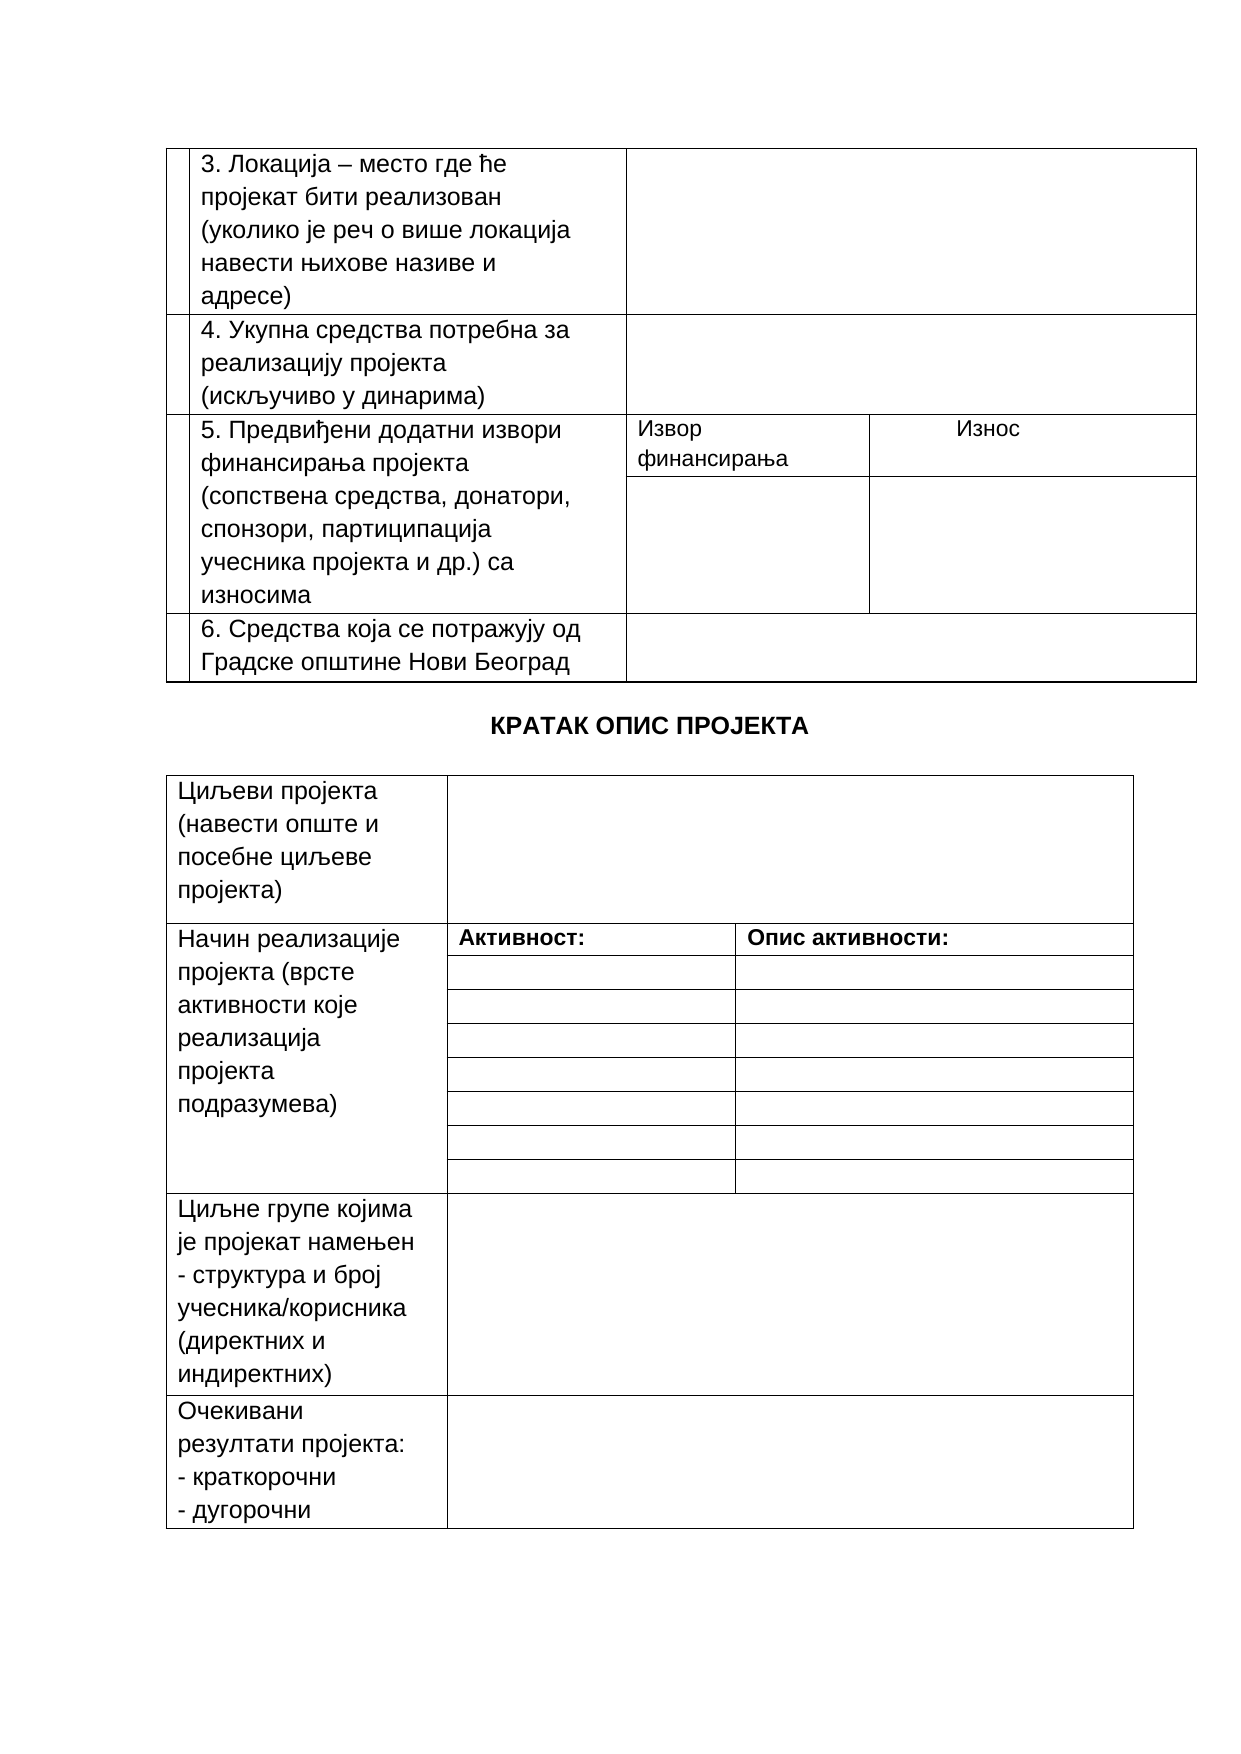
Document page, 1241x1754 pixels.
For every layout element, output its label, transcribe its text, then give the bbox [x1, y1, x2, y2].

table_cell [736, 1126, 1133, 1159]
table_cell [736, 1024, 1133, 1057]
table_cell [627, 315, 1196, 414]
table_cell [627, 614, 1196, 681]
table_cell [736, 1058, 1133, 1091]
table_cell [448, 1160, 735, 1193]
table_cell [448, 956, 735, 989]
table_cell [448, 1194, 1133, 1395]
table_cell [448, 1396, 1133, 1528]
table_cell 3. Локација – место где ће пројекат бити реализован (уколико је реч о више локација навести њихове називе и адресе) [190, 149, 626, 314]
table_cell 4. Укупна средства потребна за реализацију пројекта (искључиво у динарима) [190, 315, 626, 414]
table_header КРАТАК ОПИС ПРОЈЕКТА [166, 711, 1133, 775]
table_cell [448, 1058, 735, 1091]
table_cell [627, 477, 869, 613]
table_cell 6. Средства која се потражују од Градске општине Нови Београд [190, 614, 626, 681]
table_cell Очекивани резултати пројекта: - краткорочни - дугорочни [167, 1396, 447, 1528]
table_cell Циљне групе којима је пројекат намењен - структура и број учесника/корисника (директних и индиректних) [167, 1194, 447, 1395]
table_cell Извор финансирања [627, 415, 869, 476]
table_cell [167, 415, 189, 613]
table_cell [448, 990, 735, 1023]
table_cell Начин реализације пројекта (врсте активности које реализација пројекта подразумева) [167, 924, 447, 1193]
table_cell Износ [870, 415, 1196, 476]
table_cell [736, 956, 1133, 989]
table_cell [167, 614, 189, 681]
table_cell [448, 1092, 735, 1125]
table_cell [448, 1126, 735, 1159]
table_cell [736, 1160, 1133, 1193]
table_cell Опис активности: [736, 924, 1133, 955]
table_cell [870, 477, 1196, 613]
table_cell [736, 990, 1133, 1023]
table_cell Активност: [448, 924, 735, 955]
table_cell [627, 149, 1196, 314]
table_cell [167, 149, 189, 314]
table_cell Циљеви пројекта (навести опште и посебне циљеве пројекта) [167, 776, 447, 923]
table_cell 5. Предвиђени додатни извори финансирања пројекта (сопствена средства, донатори, спонзори, партиципација учесника пројекта и др.) са износима [190, 415, 626, 613]
table_cell [448, 776, 1133, 923]
table_cell [448, 1024, 735, 1057]
table_cell [167, 315, 189, 414]
table_cell [736, 1092, 1133, 1125]
